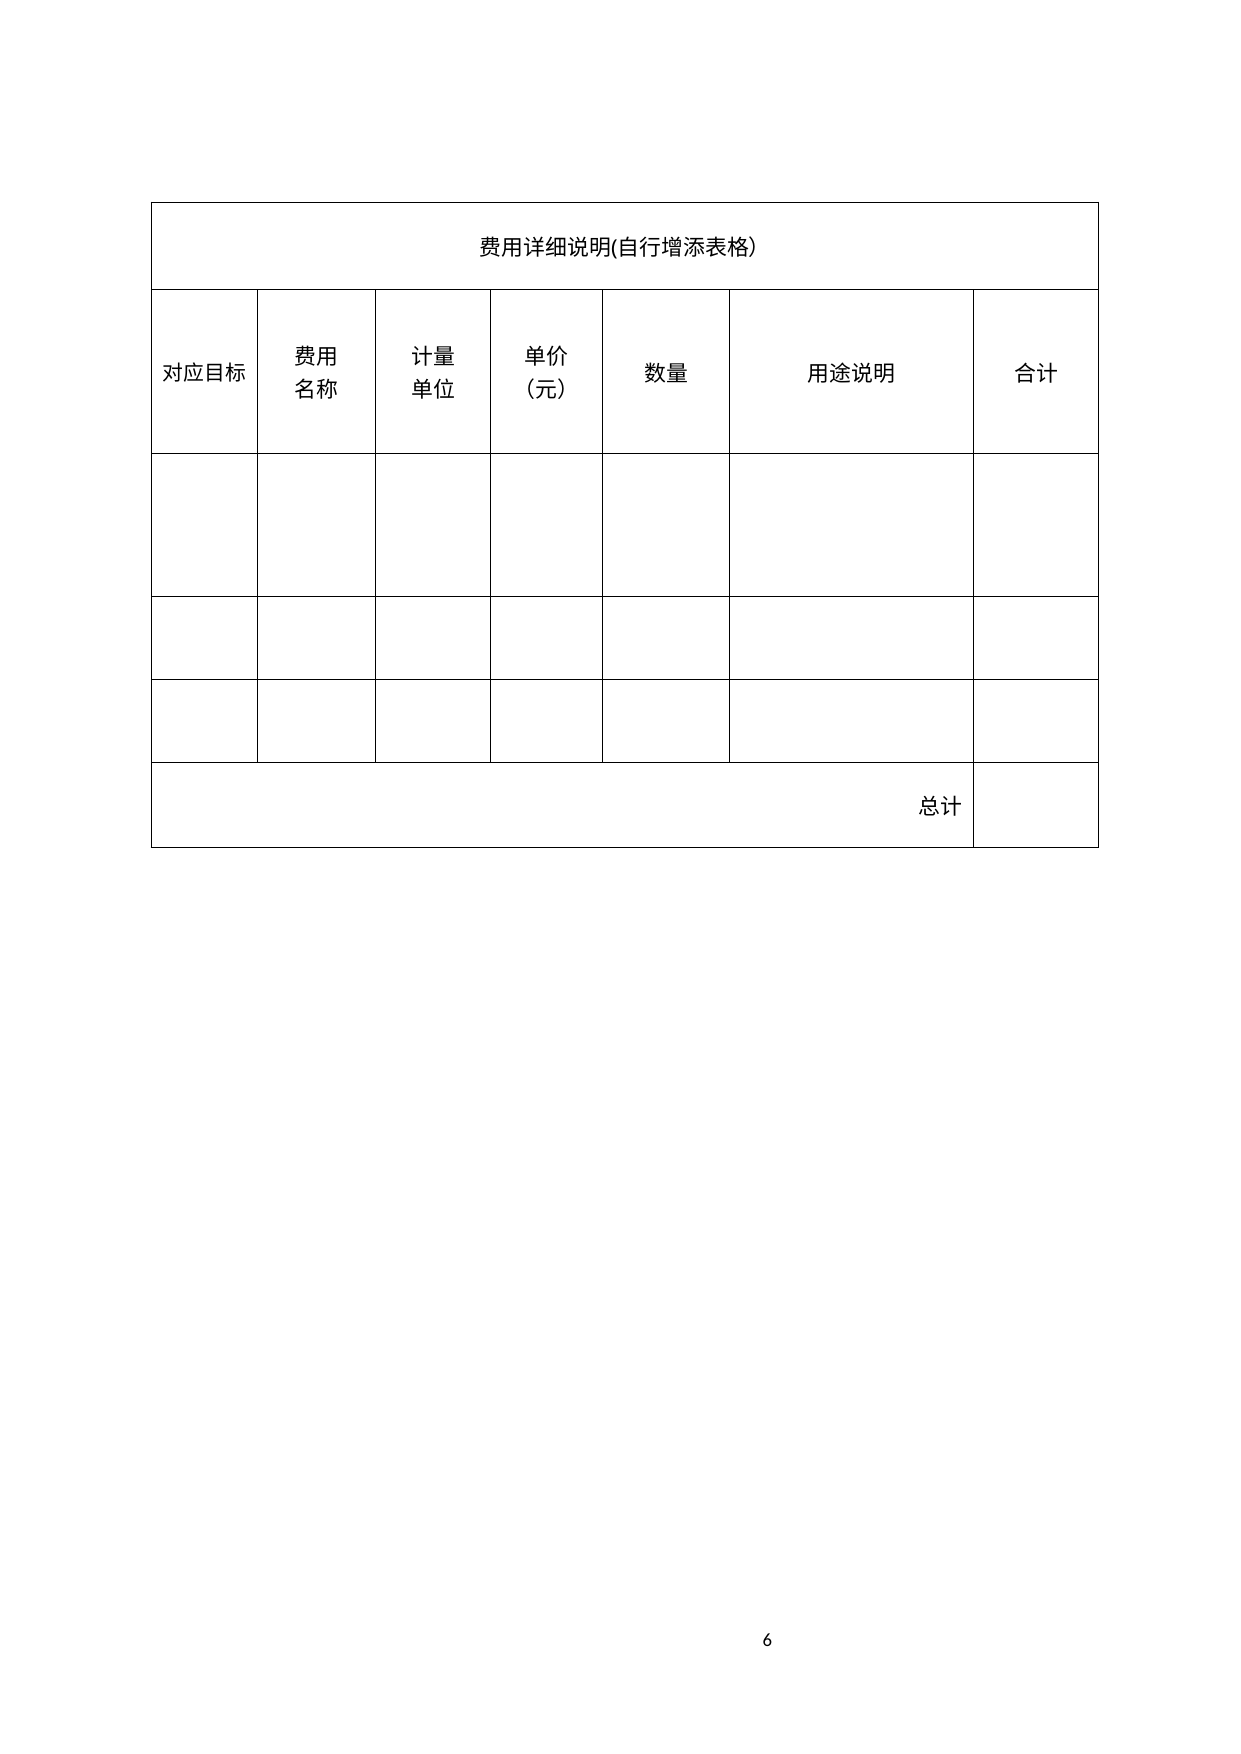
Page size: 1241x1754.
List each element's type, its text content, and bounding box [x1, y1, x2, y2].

table_cell [491, 454, 602, 596]
table_cell [974, 454, 1098, 596]
table_cell 单价 （元） [491, 290, 602, 453]
table_cell [376, 680, 490, 762]
table_cell 费用 名称 [258, 290, 375, 453]
table_cell [974, 763, 1098, 847]
table_cell 合计 [974, 290, 1098, 453]
table_cell [258, 597, 375, 678]
table_cell [974, 597, 1098, 678]
table_cell [603, 597, 729, 678]
table_cell [730, 680, 973, 762]
table_cell [258, 680, 375, 762]
table_header 费用详细说明(自行增添表格） [152, 203, 1098, 289]
table_cell [152, 680, 257, 762]
table_cell 数量 [603, 290, 729, 453]
table_cell [491, 680, 602, 762]
table_cell [603, 680, 729, 762]
table_cell 计量 单位 [376, 290, 490, 453]
table_cell 对应目标 [152, 290, 257, 453]
table_cell [376, 597, 490, 678]
table_cell [974, 680, 1098, 762]
table_cell [258, 454, 375, 596]
table_cell [603, 454, 729, 596]
table_cell [376, 454, 490, 596]
table_cell 总计 [152, 763, 973, 847]
table_cell [152, 597, 257, 678]
table_cell [730, 597, 973, 678]
table_cell [730, 454, 973, 596]
table_cell 用途说明 [730, 290, 973, 453]
table_cell [152, 454, 257, 596]
table_cell [491, 597, 602, 678]
